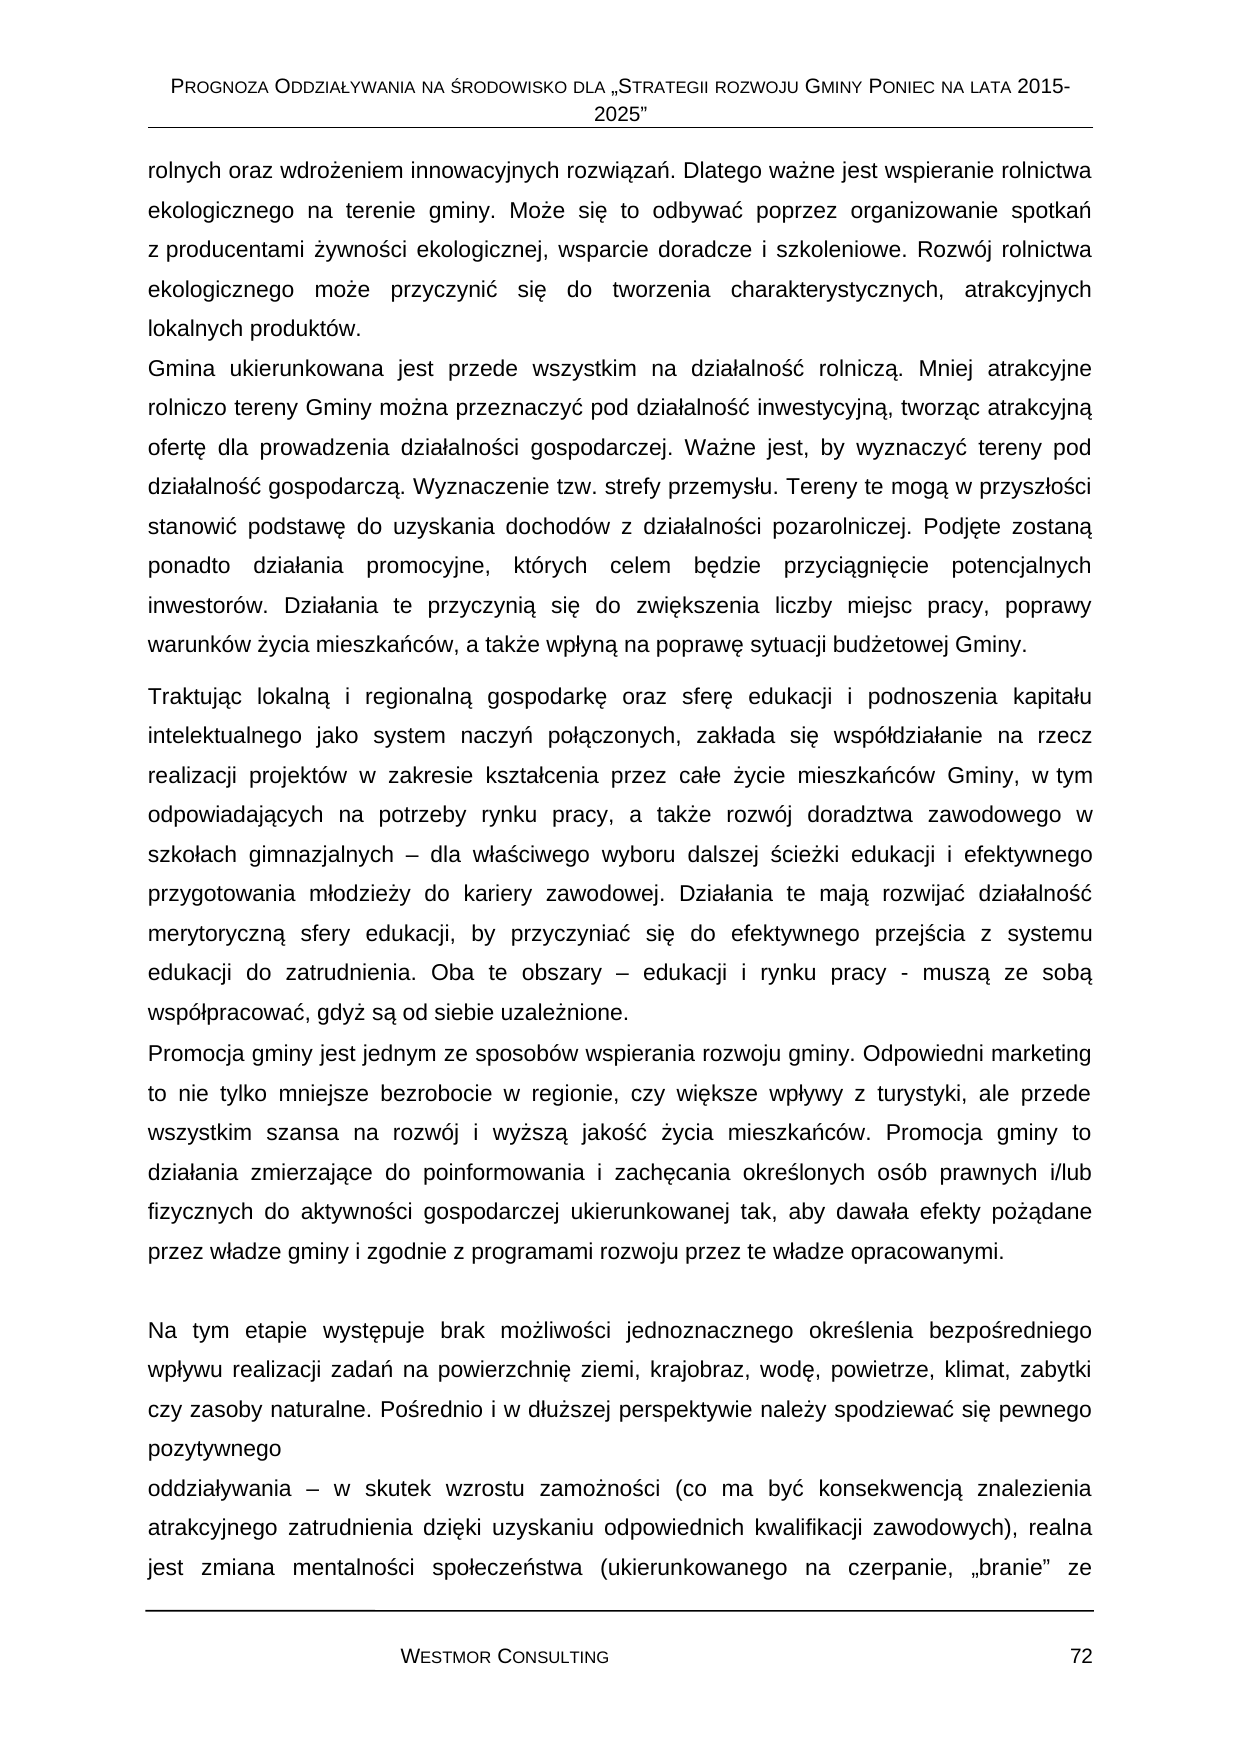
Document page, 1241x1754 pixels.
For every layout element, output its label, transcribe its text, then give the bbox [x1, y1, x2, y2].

text Traktując lokalną i regionalną gospodarkę oraz sferę edukacji i podnoszenia kapitału intelektualnego jako system naczyń połączonych, zakłada się współdziałanie na rzecz realizacji projektów w zakresie kształcenia przez całe życie mieszkańców Gminy, w tym odpowiadających na potrzeby rynku pracy, a także rozwój doradztwa zawodowego w szkołach gimnazjalnych – dla właściwego wyboru dalszej ścieżki edukacji i efektywnego przygotowania młodzieży do kariery zawodowej. Działania te mają rozwijać działalność merytoryczną sfery edukacji, by przyczyniać się do efektywnego przejścia z systemu edukacji do zatrudnienia. Oba te obszary – edukacji i rynku pracy - muszą ze sobą współpracować, gdyż są od siebie uzależnione. [148, 683, 1093, 1025]
text Na tym etapie występuje brak możliwości jednoznacznego określenia bezpośredniego wpływu realizacji zadań na powierzchnię ziemi, krajobraz, wodę, powietrze, klimat, zabytki czy zasoby naturalne. Pośrednio i w dłuższej perspektywie należy spodziewać się pewnego pozytywnego [148, 1317, 1092, 1462]
text Gmina ukierunkowana jest przede wszystkim na działalność rolniczą. Mniej atrakcyjne rolniczo tereny Gminy można przeznaczyć pod działalność inwestycyjną, tworząc atrakcyjną ofertę dla prowadzenia działalności gospodarczej. Ważne jest, by wyznaczyć tereny pod działalność gospodarczą. Wyznaczenie tzw. strefy przemysłu. Tereny te mogą w przyszłości stanowić podstawę do uzyskania dochodów z działalności pozarolniczej. Podjęte zostaną ponadto działania promocyjne, których celem będzie przyciągnięcie potencjalnych inwestorów. Działania te przyczynią się do zwiększenia liczby miejsc pracy, poprawy warunków życia mieszkańców, a także wpłyną na poprawę sytuacji budżetowej Gminy. [148, 355, 1092, 657]
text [148, 157, 1092, 342]
text Promocja gminy jest jednym ze sposobów wspierania rozwoju gminy. Odpowiedni marketing to nie tylko mniejsze bezrobocie w regionie, czy większe wpływy z turystyki, ale przede wszystkim szansa na rozwój i wyższą jakość życia mieszkańców. Promocja gminy to działania zmierzające do poinformowania i zachęcania określonych osób prawnych i/lub fizycznych do aktywności gospodarczej ukierunkowanej tak, aby dawała efekty pożądane przez władze gminy i zgodnie z programami rozwoju przez te władze opracowanymi. [148, 1040, 1092, 1264]
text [148, 1475, 1092, 1580]
